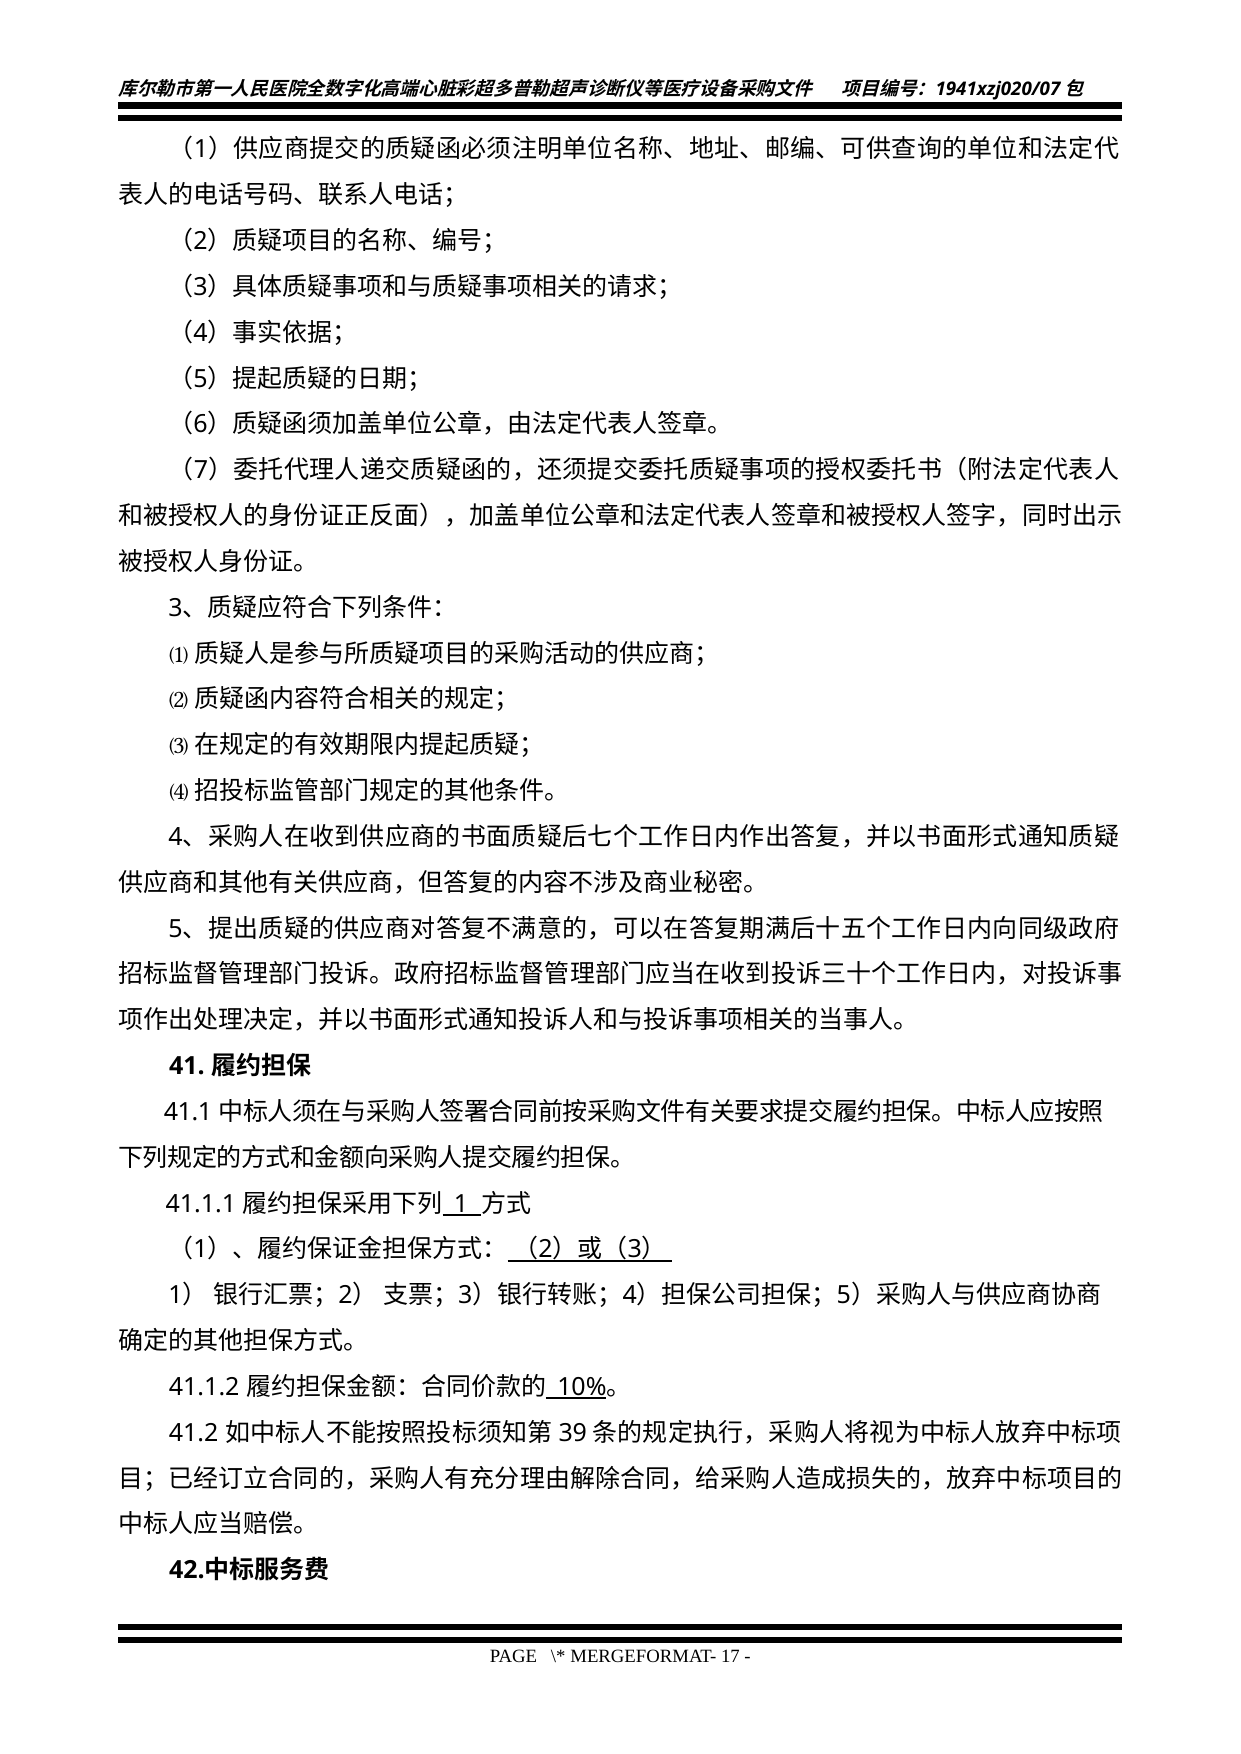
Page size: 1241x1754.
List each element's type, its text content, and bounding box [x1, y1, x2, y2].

text （5）提起质疑的日期； [118, 350, 1122, 396]
text ⑴质疑人是参与所质疑项目的采购活动的供应商； [118, 625, 1122, 671]
text （6）质疑函须加盖单位公章，由法定代表人签章。 [118, 396, 1122, 442]
text 41.1 中标人须在与采购人签署合同前按采购文件有关要求提交履约担保。中标人应按照下列规定的方式和金额向采购人提交履约担保。 [118, 1084, 1122, 1175]
text 41.1.1 履约担保采用下列 1 方式 [118, 1175, 1122, 1221]
text 3、质疑应符合下列条件： [118, 579, 1122, 625]
text 41.2 如中标人不能按照投标须知第39条的规定执行，采购人将视为中标人放弃中标项目；已经订立合同的，采购人有充分理由解除合同，给采购人造成损失的，放弃中标项目的中标人应当赔偿。 [118, 1404, 1122, 1542]
text ⑵质疑函内容符合相关的规定； [118, 671, 1122, 717]
text （2）质疑项目的名称、编号； [118, 213, 1122, 259]
text 42.中标服务费 [118, 1542, 1122, 1588]
text 4、采购人在收到供应商的书面质疑后七个工作日内作出答复，并以书面形式通知质疑供应商和其他有关供应商，但答复的内容不涉及商业秘密。 [118, 809, 1122, 900]
text （3）具体质疑事项和与质疑事项相关的请求； [118, 259, 1122, 304]
text （7）委托代理人递交质疑函的，还须提交委托质疑事项的授权委托书（附法定代表人和被授权人的身份证正反面），加盖单位公章和法定代表人签章和被授权人签字，同时出示被授权人身份证。 [118, 442, 1122, 579]
text （1）供应商提交的质疑函必须注明单位名称、地址、邮编、可供查询的单位和法定代表人的电话号码、联系人电话； [118, 121, 1122, 213]
text （4）事实依据； [118, 304, 1122, 350]
text 5、提出质疑的供应商对答复不满意的，可以在答复期满后十五个工作日内向同级政府招标监督管理部门投诉。政府招标监督管理部门应当在收到投诉三十个工作日内，对投诉事项作出处理决定，并以书面形式通知投诉人和与投诉事项相关的当事人。 [118, 900, 1122, 1038]
text 1） 银行汇票；2） 支票；3）银行转账；4）担保公司担保；5）采购人与供应商协商确定的其他担保方式。 [118, 1267, 1122, 1359]
text （1）、履约保证金担保方式： （2）或（3） [118, 1221, 1122, 1267]
text ⑷招投标监管部门规定的其他条件。 [118, 763, 1122, 809]
text 41. 履约担保 [118, 1038, 1122, 1084]
text 41.1.2 履约担保金额：合同价款的 10%。 [118, 1359, 1122, 1404]
text ⑶在规定的有效期限内提起质疑； [118, 717, 1122, 763]
